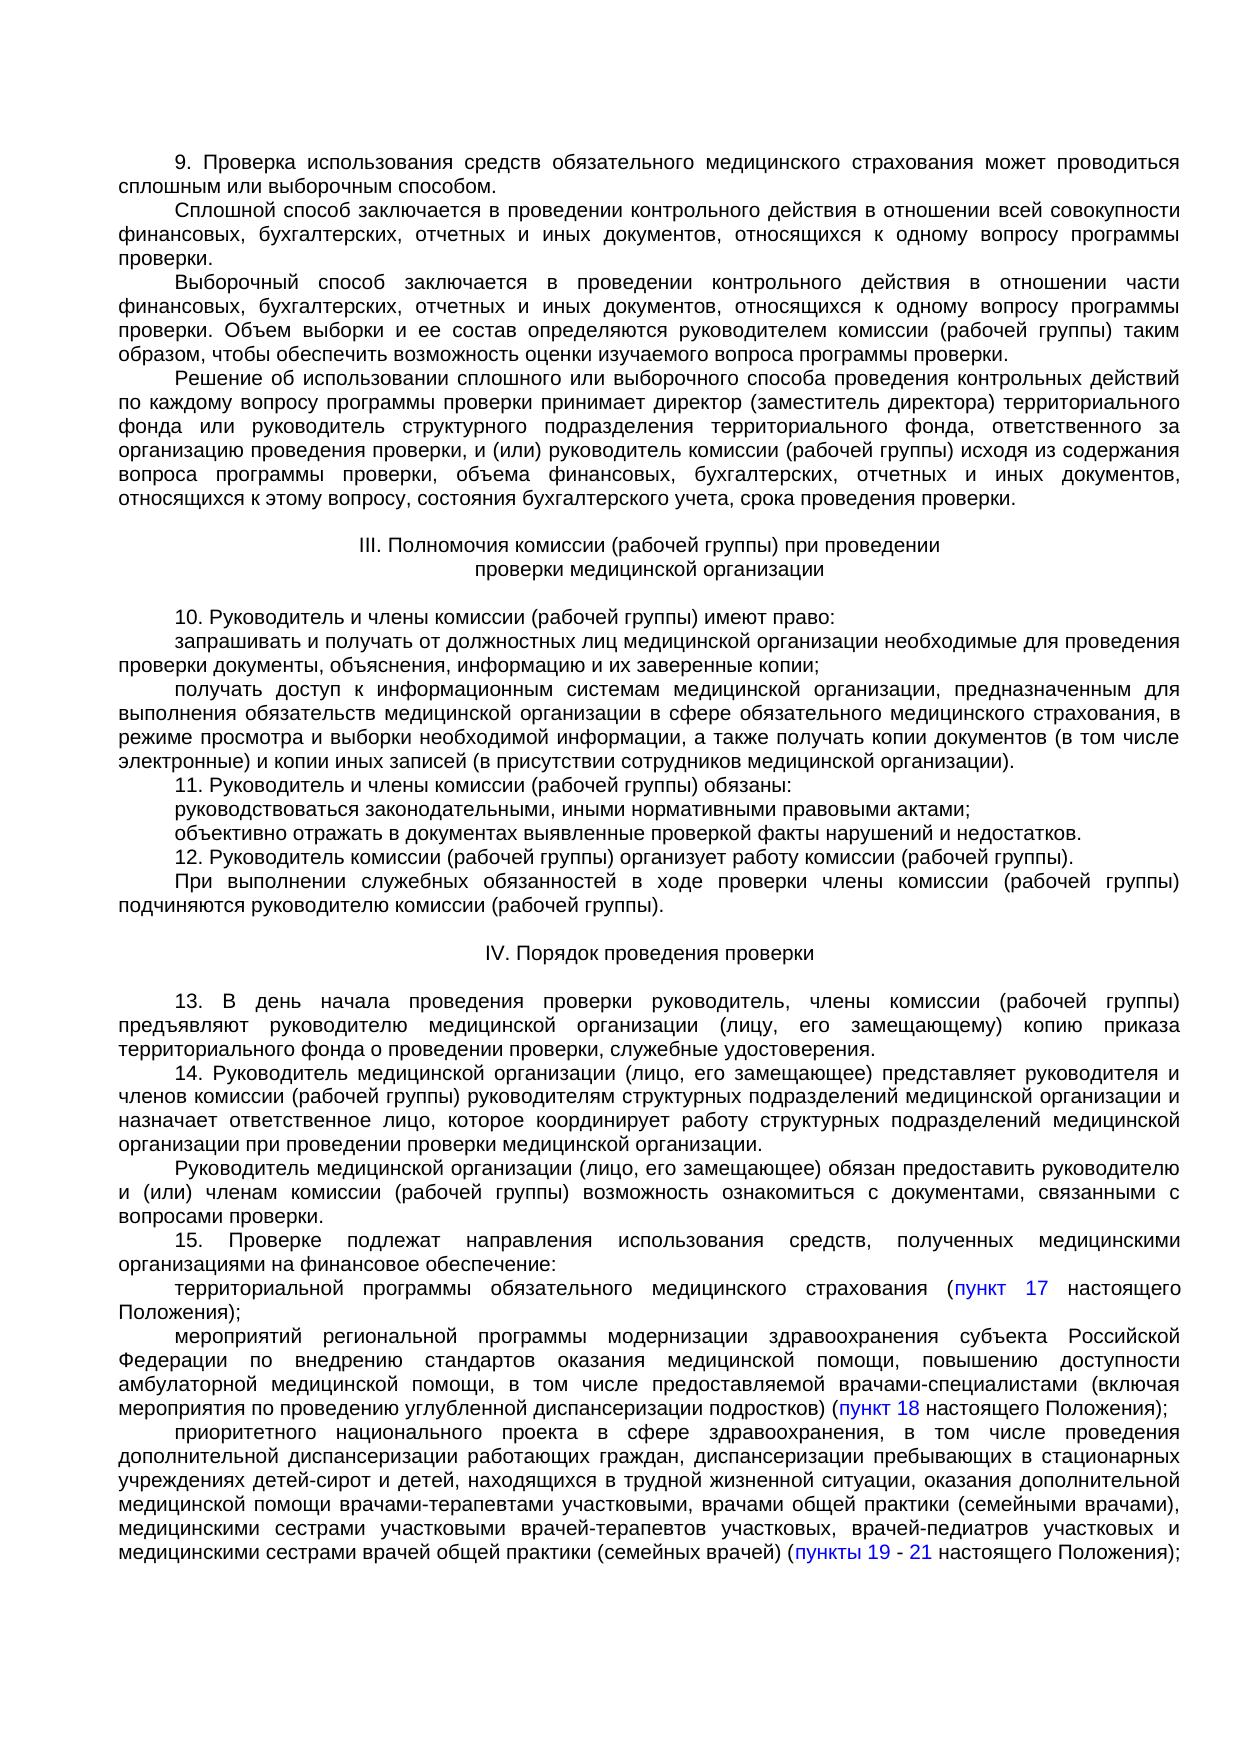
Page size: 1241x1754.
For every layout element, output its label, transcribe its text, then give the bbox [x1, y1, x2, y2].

text Сплошной способ заключается в проведении контрольного действия в отношении всей совокупности финансовых, бухгалтерских, отчетных и иных документов, относящихся к одному вопросу программы проверки. [118, 198, 1181, 270]
text 11. Руководитель и члены комиссии (рабочей группы) обязаны: [118, 773, 1181, 797]
text IV. Порядок проведения проверки [118, 941, 1181, 964]
text Решение об использовании сплошного или выборочного способа проведения контрольных действий по каждому вопросу программы проверки принимает директор (заместитель директора) территориального фонда или руководитель структурного подразделения территориального фонда, ответственного за организацию проведения проверки, и (или) руководитель комиссии (рабочей группы) исходя из содержания вопроса программы проверки, объема финансовых, бухгалтерских, отчетных и иных документов, относящихся к этому вопросу, состояния бухгалтерского учета, срока проведения проверки. [118, 366, 1181, 509]
text 15. Проверке подлежат направления использования средств, полученных медицинскими организациями на финансовое обеспечение: [118, 1228, 1181, 1276]
text территориальной программы обязательного медицинского страхования (пункт 17 настоящего Положения); [118, 1276, 1181, 1324]
text III. Полномочия комиссии (рабочей группы) при проведении [118, 533, 1181, 557]
text Выборочный способ заключается в проведении контрольного действия в отношении части финансовых, бухгалтерских, отчетных и иных документов, относящихся к одному вопросу программы проверки. Объем выборки и ее состав определяются руководителем комиссии (рабочей группы) таким образом, чтобы обеспечить возможность оценки изучаемого вопроса программы проверки. [118, 270, 1181, 366]
text 14. Руководитель медицинской организации (лицо, его замещающее) представляет руководителя и членов комиссии (рабочей группы) руководителям структурных подразделений медицинской организации и назначает ответственное лицо, которое координирует работу структурных подразделений медицинской организации при проведении проверки медицинской организации. [118, 1060, 1181, 1156]
text мероприятий региональной программы модернизации здравоохранения субъекта Российской Федерации по внедрению стандартов оказания медицинской помощи, повышению доступности амбулаторной медицинской помощи, в том числе предоставляемой врачами-специалистами (включая мероприятия по проведению углубленной диспансеризации подростков) (пункт 18 настоящего Положения); [118, 1324, 1181, 1420]
text При выполнении служебных обязанностей в ходе проверки члены комиссии (рабочей группы) подчиняются руководителю комиссии (рабочей группы). [118, 869, 1181, 917]
text 10. Руководитель и члены комиссии (рабочей группы) имеют право: [118, 605, 1181, 629]
text получать доступ к информационным системам медицинской организации, предназначенным для выполнения обязательств медицинской организации в сфере обязательного медицинского страхования, в режиме просмотра и выборки необходимой информации, а также получать копии документов (в том числе электронные) и копии иных записей (в присутствии сотрудников медицинской организации). [118, 677, 1181, 773]
text руководствоваться законодательными, иными нормативными правовыми актами; [118, 797, 1181, 821]
text 9. Проверка использования средств обязательного медицинского страхования может проводиться сплошным или выборочным способом. [118, 150, 1181, 198]
text 13. В день начала проведения проверки руководитель, члены комиссии (рабочей группы) предъявляют руководителю медицинской организации (лицу, его замещающему) копию приказа территориального фонда о проведении проверки, служебные удостоверения. [118, 988, 1181, 1060]
text объективно отражать в документах выявленные проверкой факты нарушений и недостатков. [118, 821, 1181, 845]
text Руководитель медицинской организации (лицо, его замещающее) обязан предоставить руководителю и (или) членам комиссии (рабочей группы) возможность ознакомиться с документами, связанными с вопросами проверки. [118, 1156, 1181, 1228]
text приоритетного национального проекта в сфере здравоохранения, в том числе проведения дополнительной диспансеризации работающих граждан, диспансеризации пребывающих в стационарных учреждениях детей-сирот и детей, находящихся в трудной жизненной ситуации, оказания дополнительной медицинской помощи врачами-терапевтами участковыми, врачами общей практики (семейными врачами), медицинскими сестрами участковыми врачей-терапевтов участковых, врачей-педиатров участковых и медицинскими сестрами врачей общей практики (семейных врачей) (пункты 19 - 21 настоящего Положения); [118, 1420, 1181, 1563]
text запрашивать и получать от должностных лиц медицинской организации необходимые для проведения проверки документы, объяснения, информацию и их заверенные копии; [118, 629, 1181, 677]
text проверки медицинской организации [118, 557, 1181, 581]
text 12. Руководитель комиссии (рабочей группы) организует работу комиссии (рабочей группы). [118, 845, 1181, 869]
